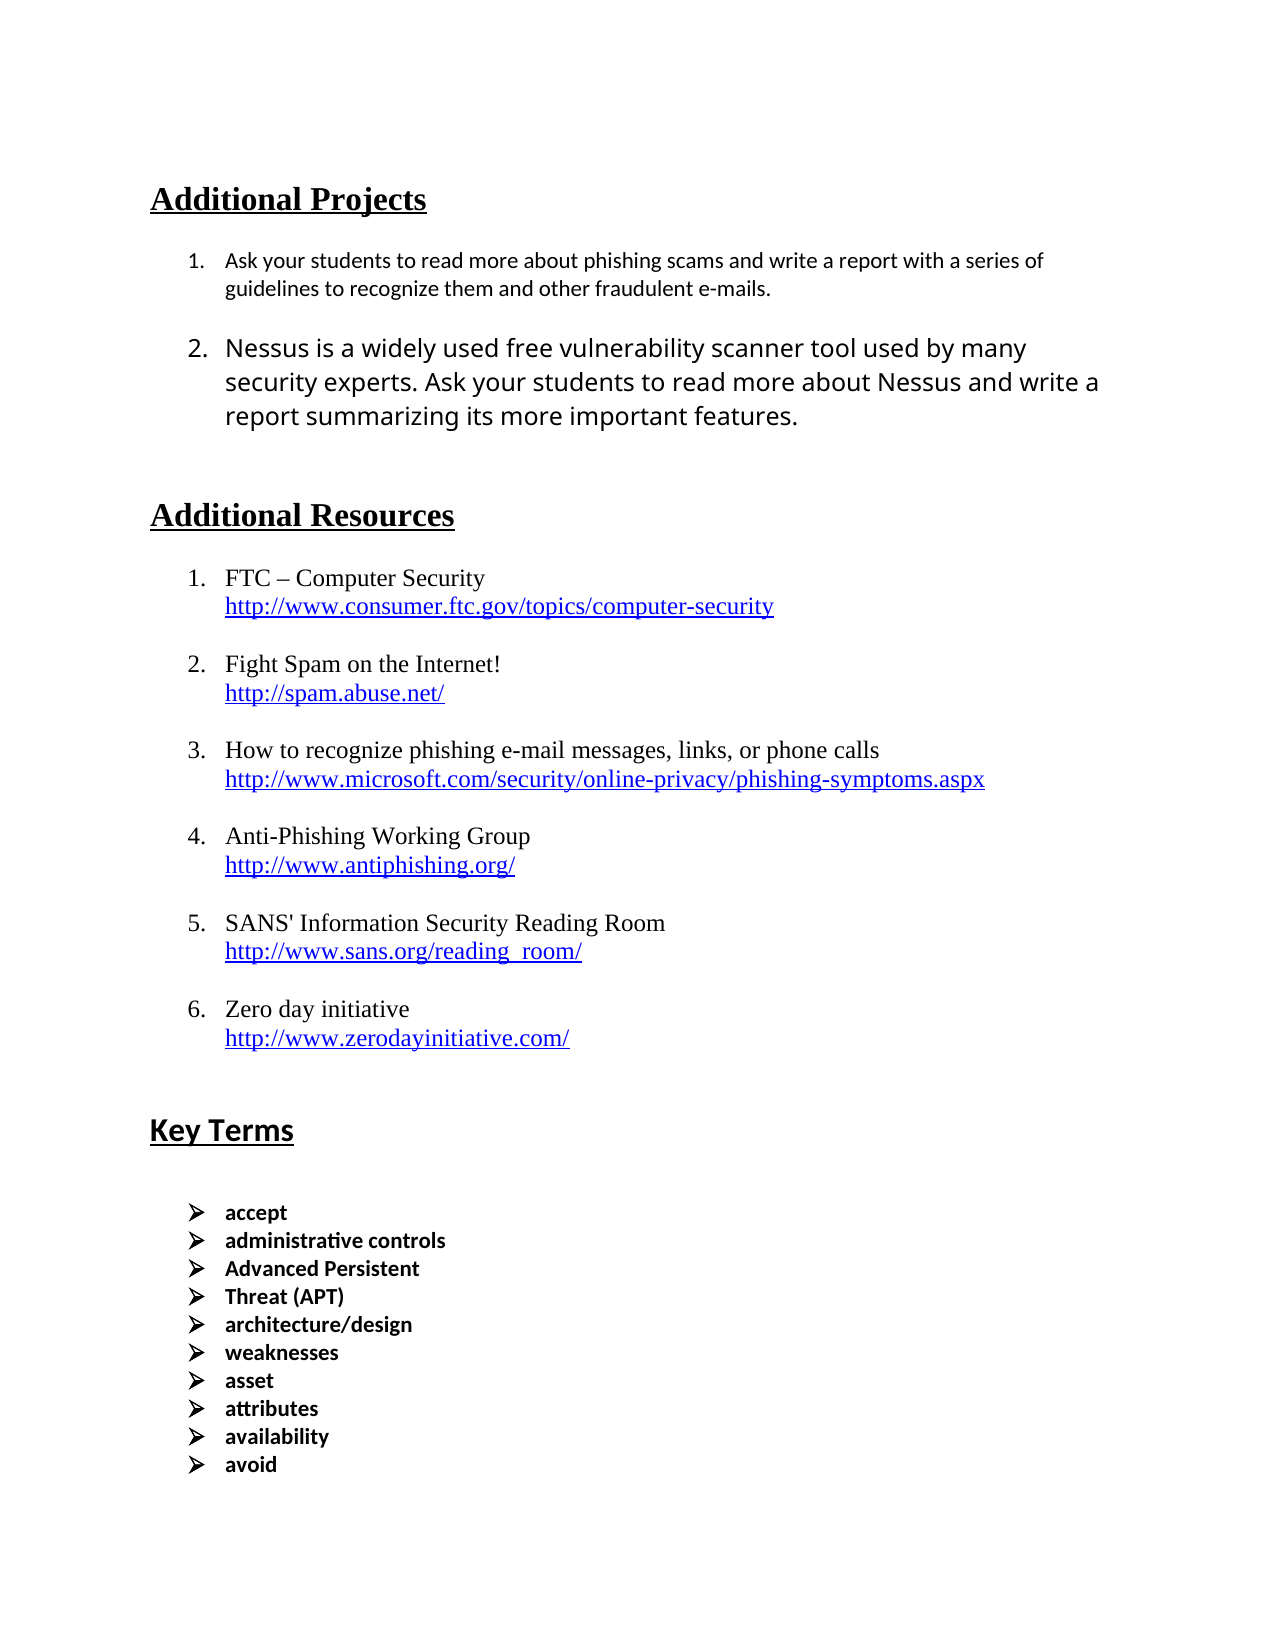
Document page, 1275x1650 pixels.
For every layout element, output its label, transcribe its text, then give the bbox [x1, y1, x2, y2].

list http://spam.abuse.net/ [187, 678, 1125, 706]
list administrative controls [187, 1226, 1125, 1254]
list Ask your students to read more about phishing scams and write a report with a series of guidelines to recognize them and other fraudulent e-mails. [187, 246, 1125, 302]
list http://www.zerodayinitiative.com/ [187, 1023, 1125, 1051]
list http://www.microsoft.com/security/online-privacy/phishing-symptoms.aspx [187, 764, 1125, 793]
subtitle Additional Projects [150, 179, 1125, 217]
list Threat (APT) [187, 1282, 1125, 1310]
list attributes [187, 1394, 1125, 1422]
list architecture/design [187, 1310, 1125, 1338]
list http://www.consumer.ftc.gov/topics/computer-security [187, 591, 1125, 620]
list Anti-Phishing Working Group [187, 821, 1125, 850]
list Advanced Persistent [187, 1254, 1125, 1282]
list How to recognize phishing e-mail messages, links, or phone calls [187, 735, 1125, 764]
list asset [187, 1366, 1125, 1394]
list http://www.antiphishing.org/ [225, 850, 1125, 879]
list avoid [187, 1451, 1125, 1478]
list SANS' Information Security Reading Room [187, 908, 1125, 936]
list accept [187, 1198, 1125, 1226]
subtitle Additional Resources [150, 496, 1125, 534]
list FTC – Computer Security [187, 563, 1125, 591]
list availability [187, 1422, 1125, 1451]
list Nessus is a widely used free vulnerability scanner tool used by many security experts. Ask your students to read more about Nessus and write a report summarizing its more important features. [187, 331, 1125, 433]
list Zero day initiative [187, 994, 1125, 1023]
text Key Terms [150, 1109, 1125, 1150]
list Fight Spam on the Internet! [187, 649, 1125, 678]
list http://www.sans.org/reading_room/ [187, 936, 1125, 965]
list weaknesses [187, 1338, 1125, 1366]
